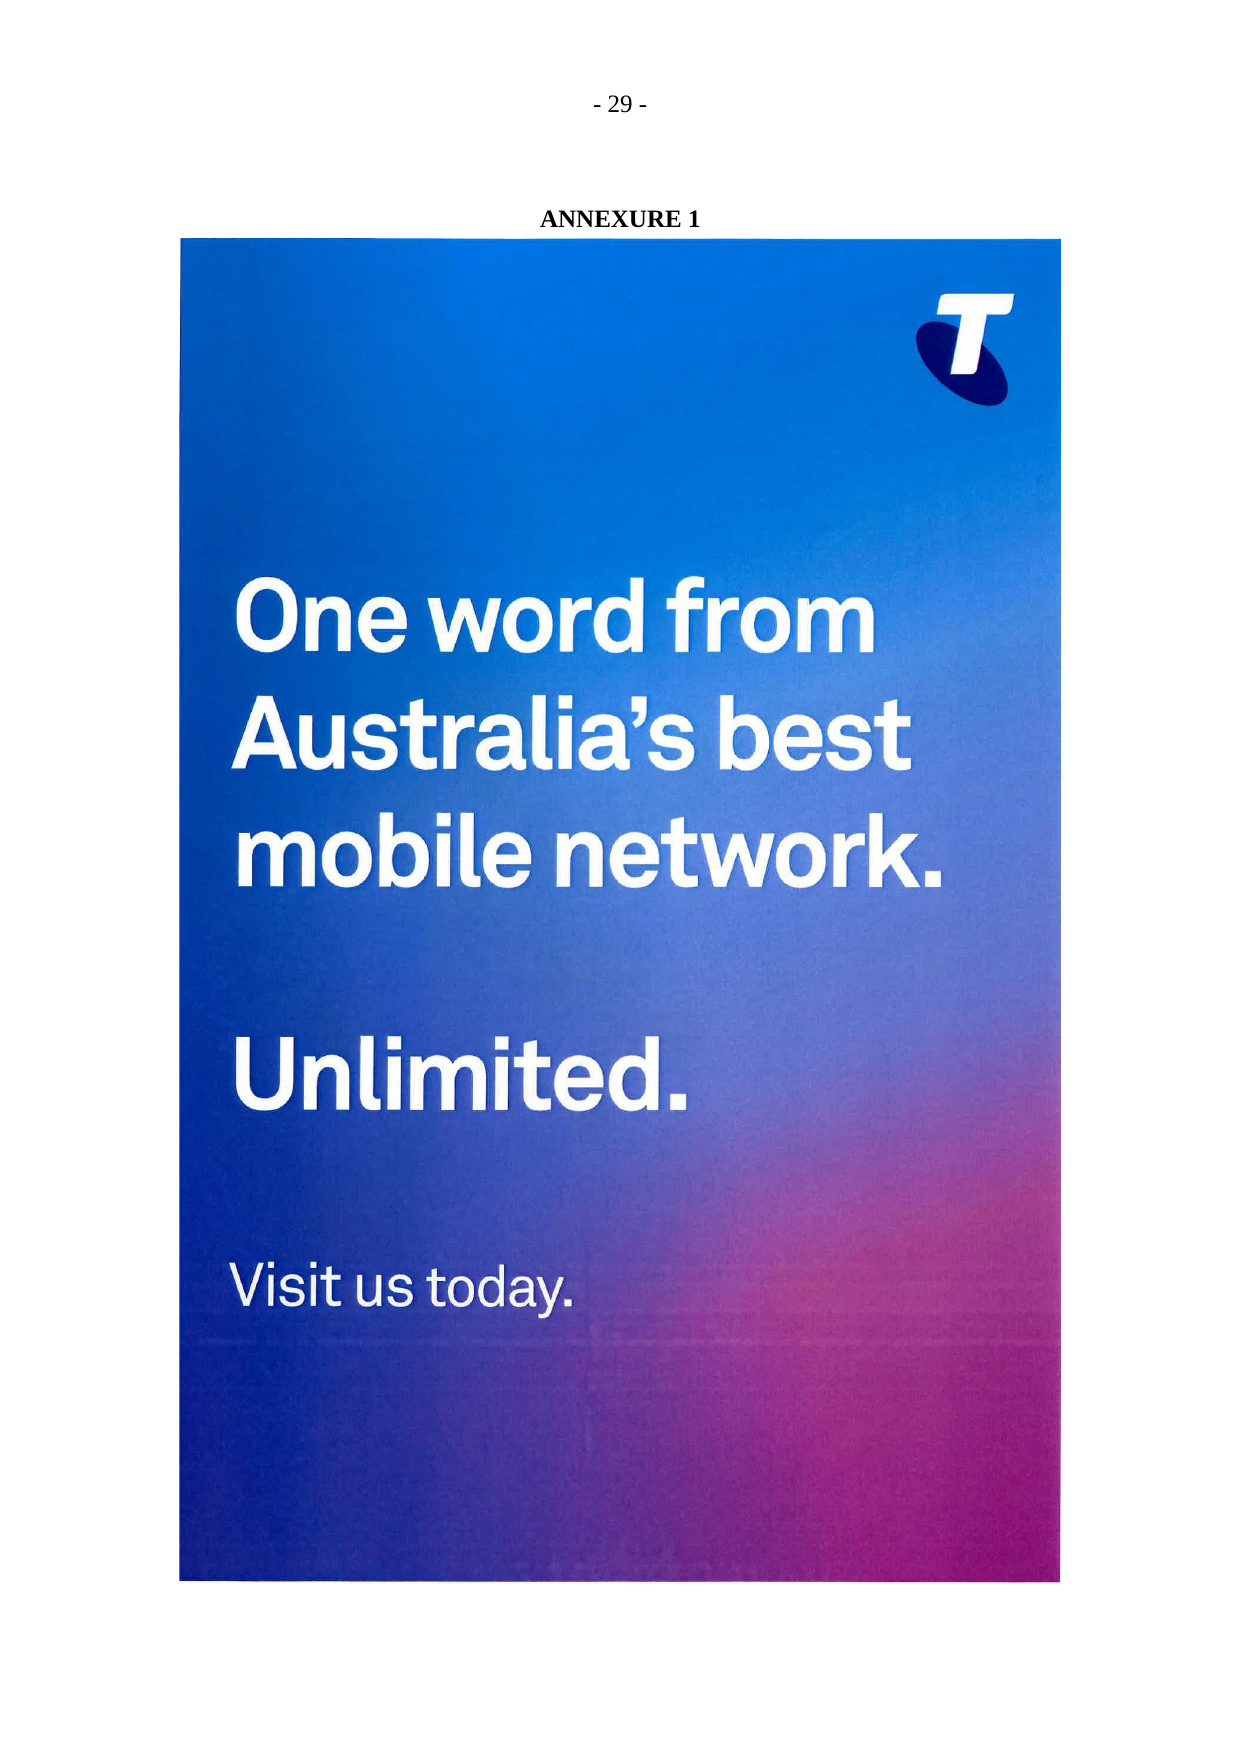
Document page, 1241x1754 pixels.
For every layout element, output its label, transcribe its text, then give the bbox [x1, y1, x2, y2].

subtitle ANNEXURE 1 [150, 204, 1090, 232]
picture [179, 238, 1061, 1584]
